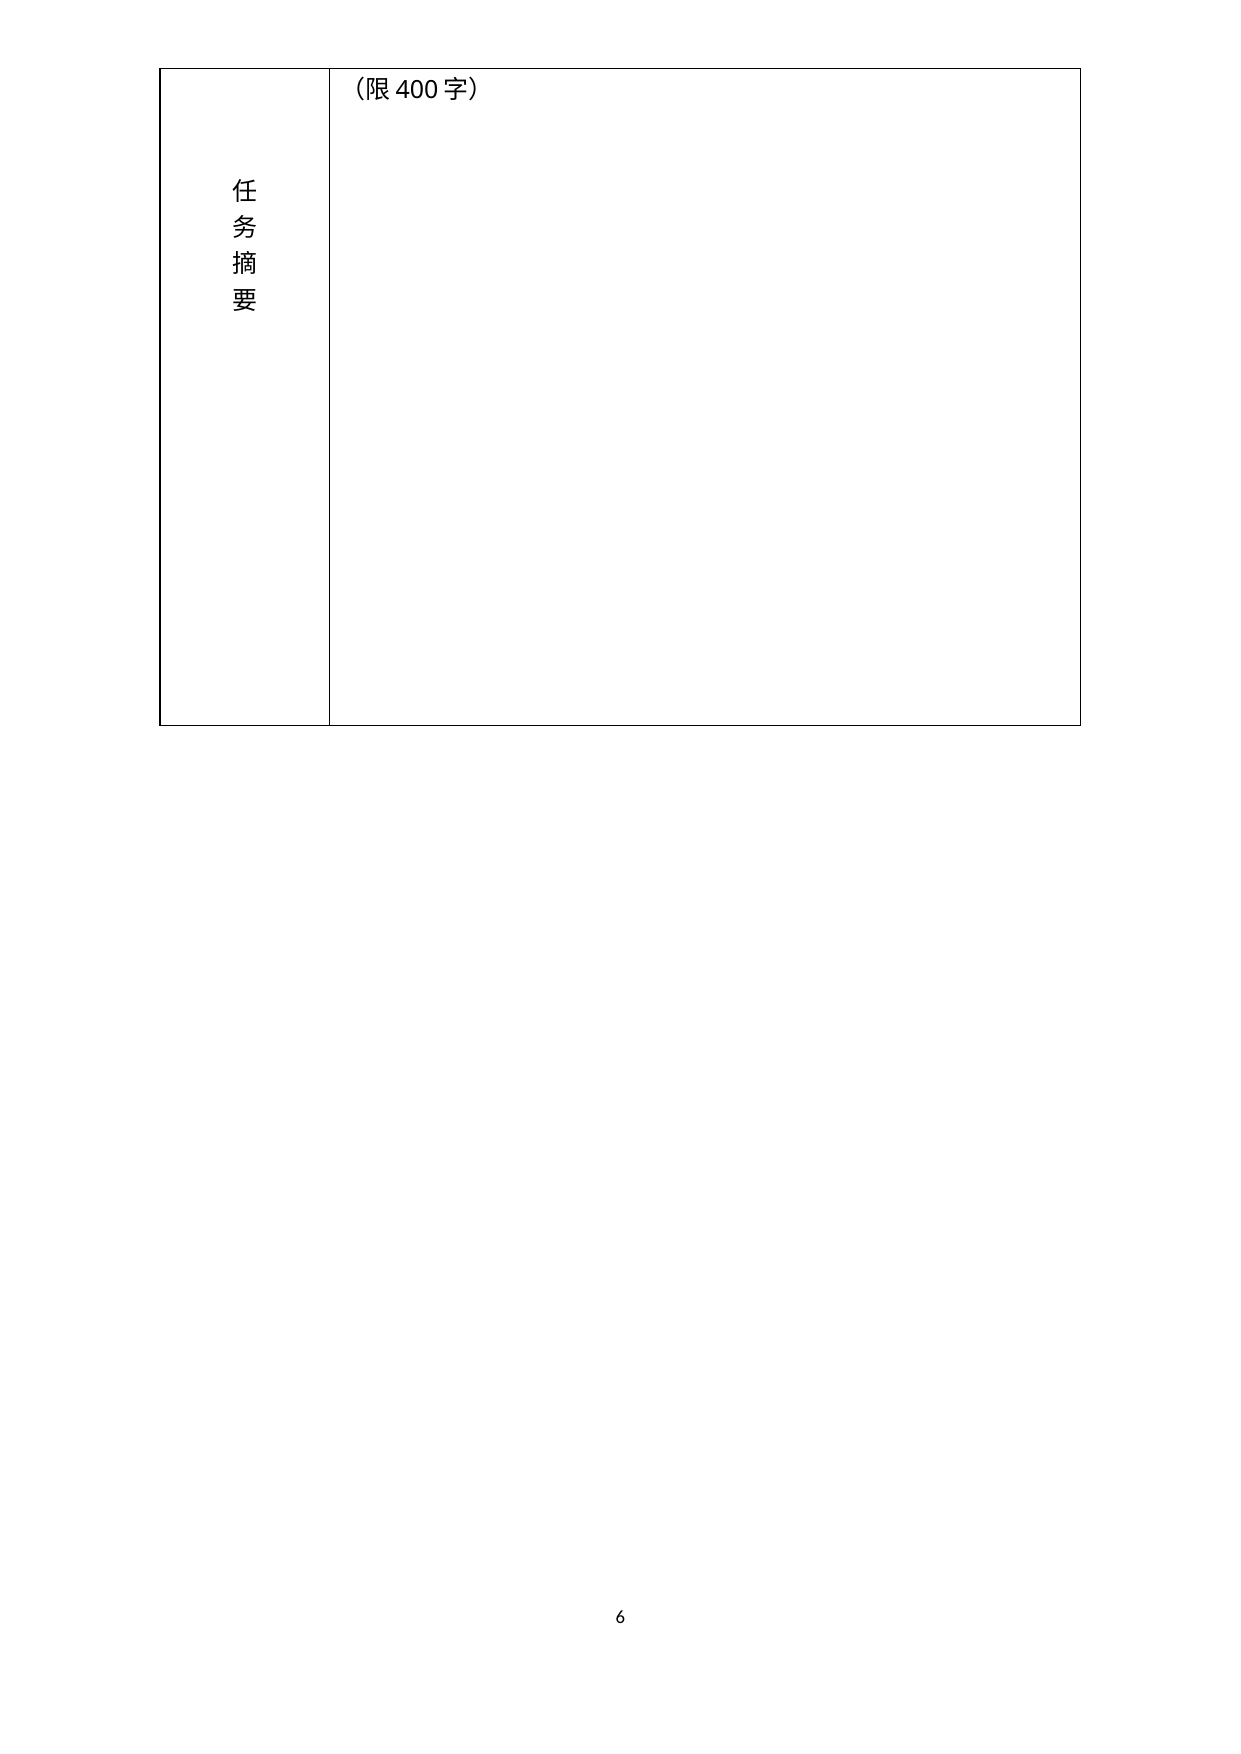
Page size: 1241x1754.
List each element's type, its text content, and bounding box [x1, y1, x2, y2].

table_cell （限400字） [330, 69, 1080, 725]
table_cell 任 务 摘 要 [161, 69, 329, 725]
